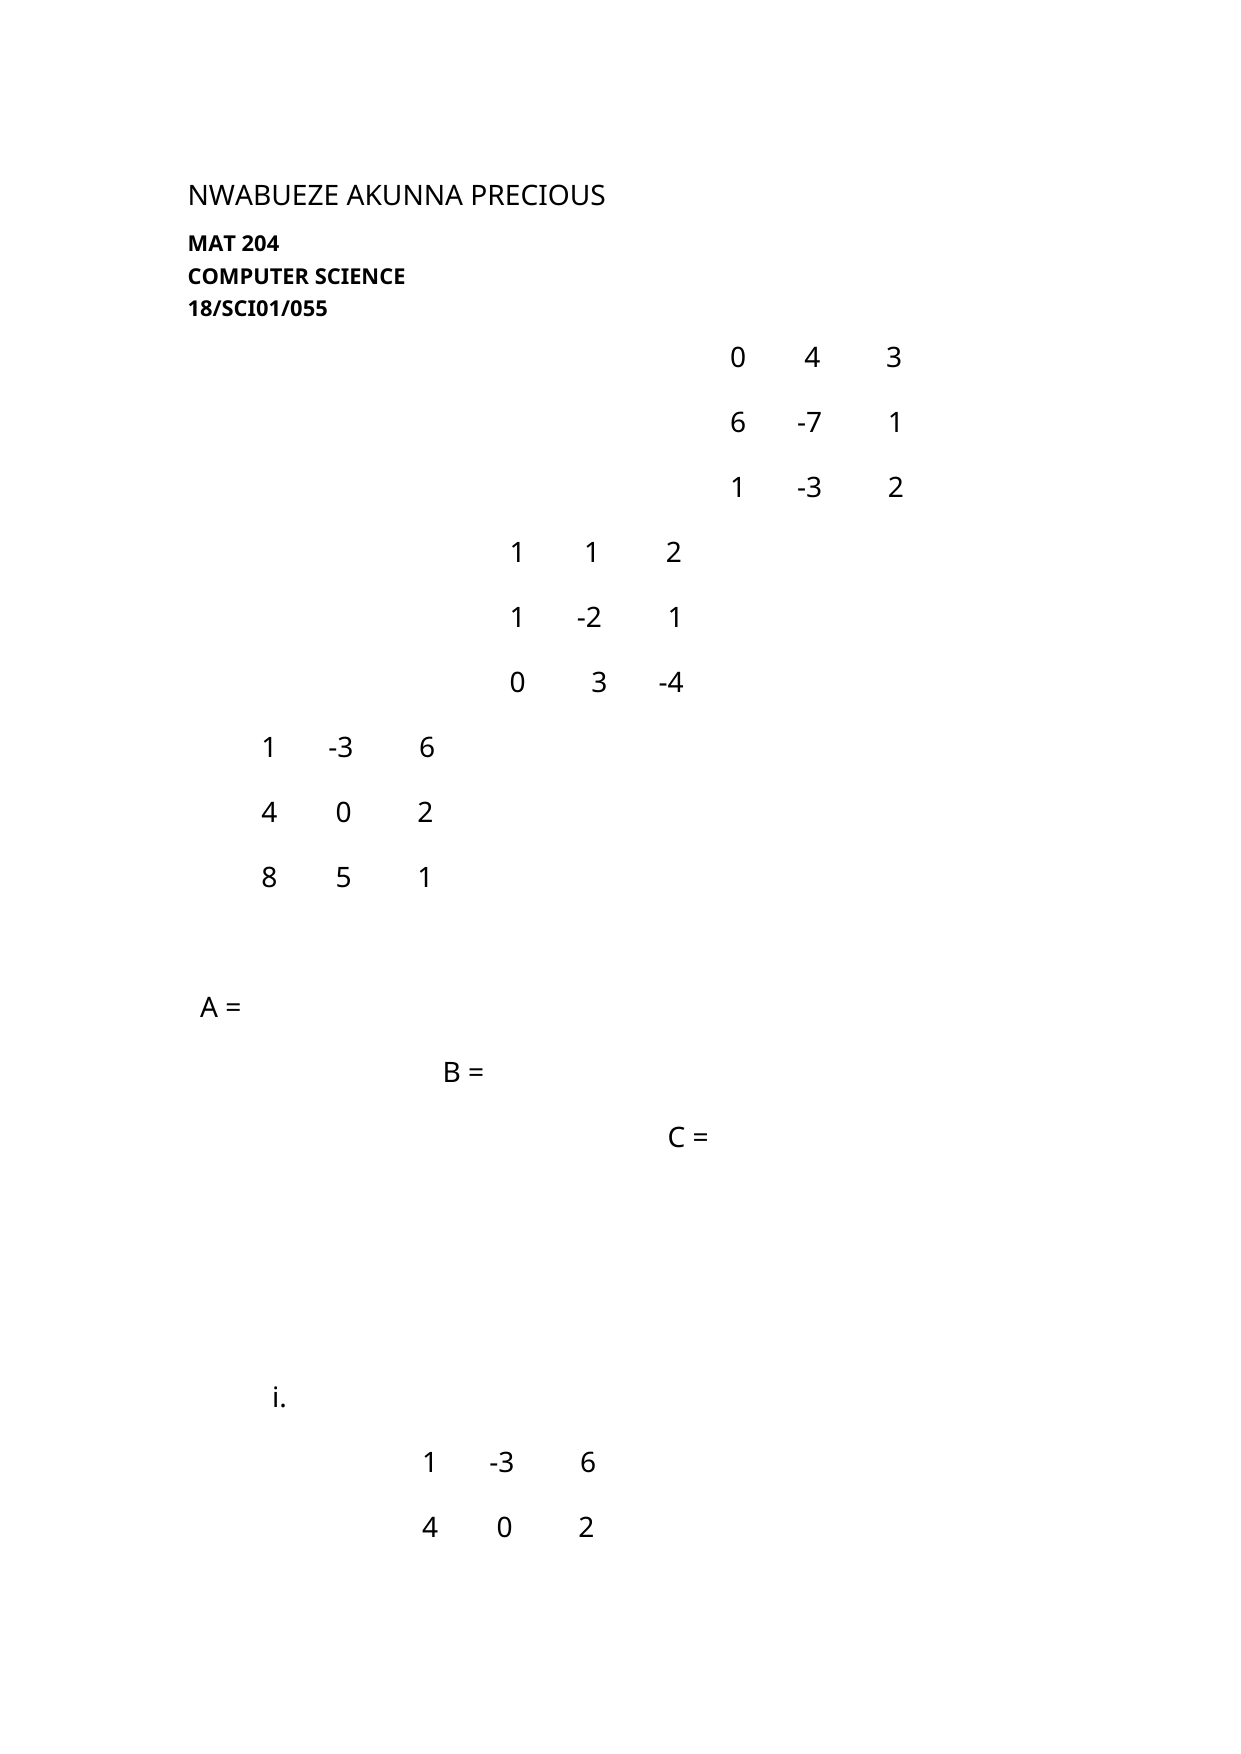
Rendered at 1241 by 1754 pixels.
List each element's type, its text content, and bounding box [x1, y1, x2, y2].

text 1 1 2 [509, 519, 1053, 584]
text 4 0 2 [422, 1494, 1053, 1559]
text 18/SCI01/055 [187, 292, 1053, 324]
text 0 3 -4 [509, 649, 1053, 714]
text i. [272, 1364, 1053, 1429]
text 1 -2 1 [509, 584, 1053, 649]
text 1 -3 6 [261, 714, 1053, 779]
text 1 -3 6 [422, 1429, 1053, 1494]
text 8 5 1 [261, 844, 1053, 909]
text COMPUTER SCIENCE [187, 259, 1053, 292]
text 1 -3 2 [730, 454, 1053, 519]
text 4 0 2 [261, 779, 1053, 844]
text NWABUEZE AKUNNA PRECIOUS [187, 162, 1053, 227]
text A = [200, 974, 1053, 1039]
text 0 4 3 [730, 324, 1053, 389]
text MAT 204 [187, 227, 1053, 259]
text B = [442, 1039, 1053, 1104]
text C = [667, 1104, 1053, 1169]
text 6 -7 1 [730, 389, 1053, 454]
